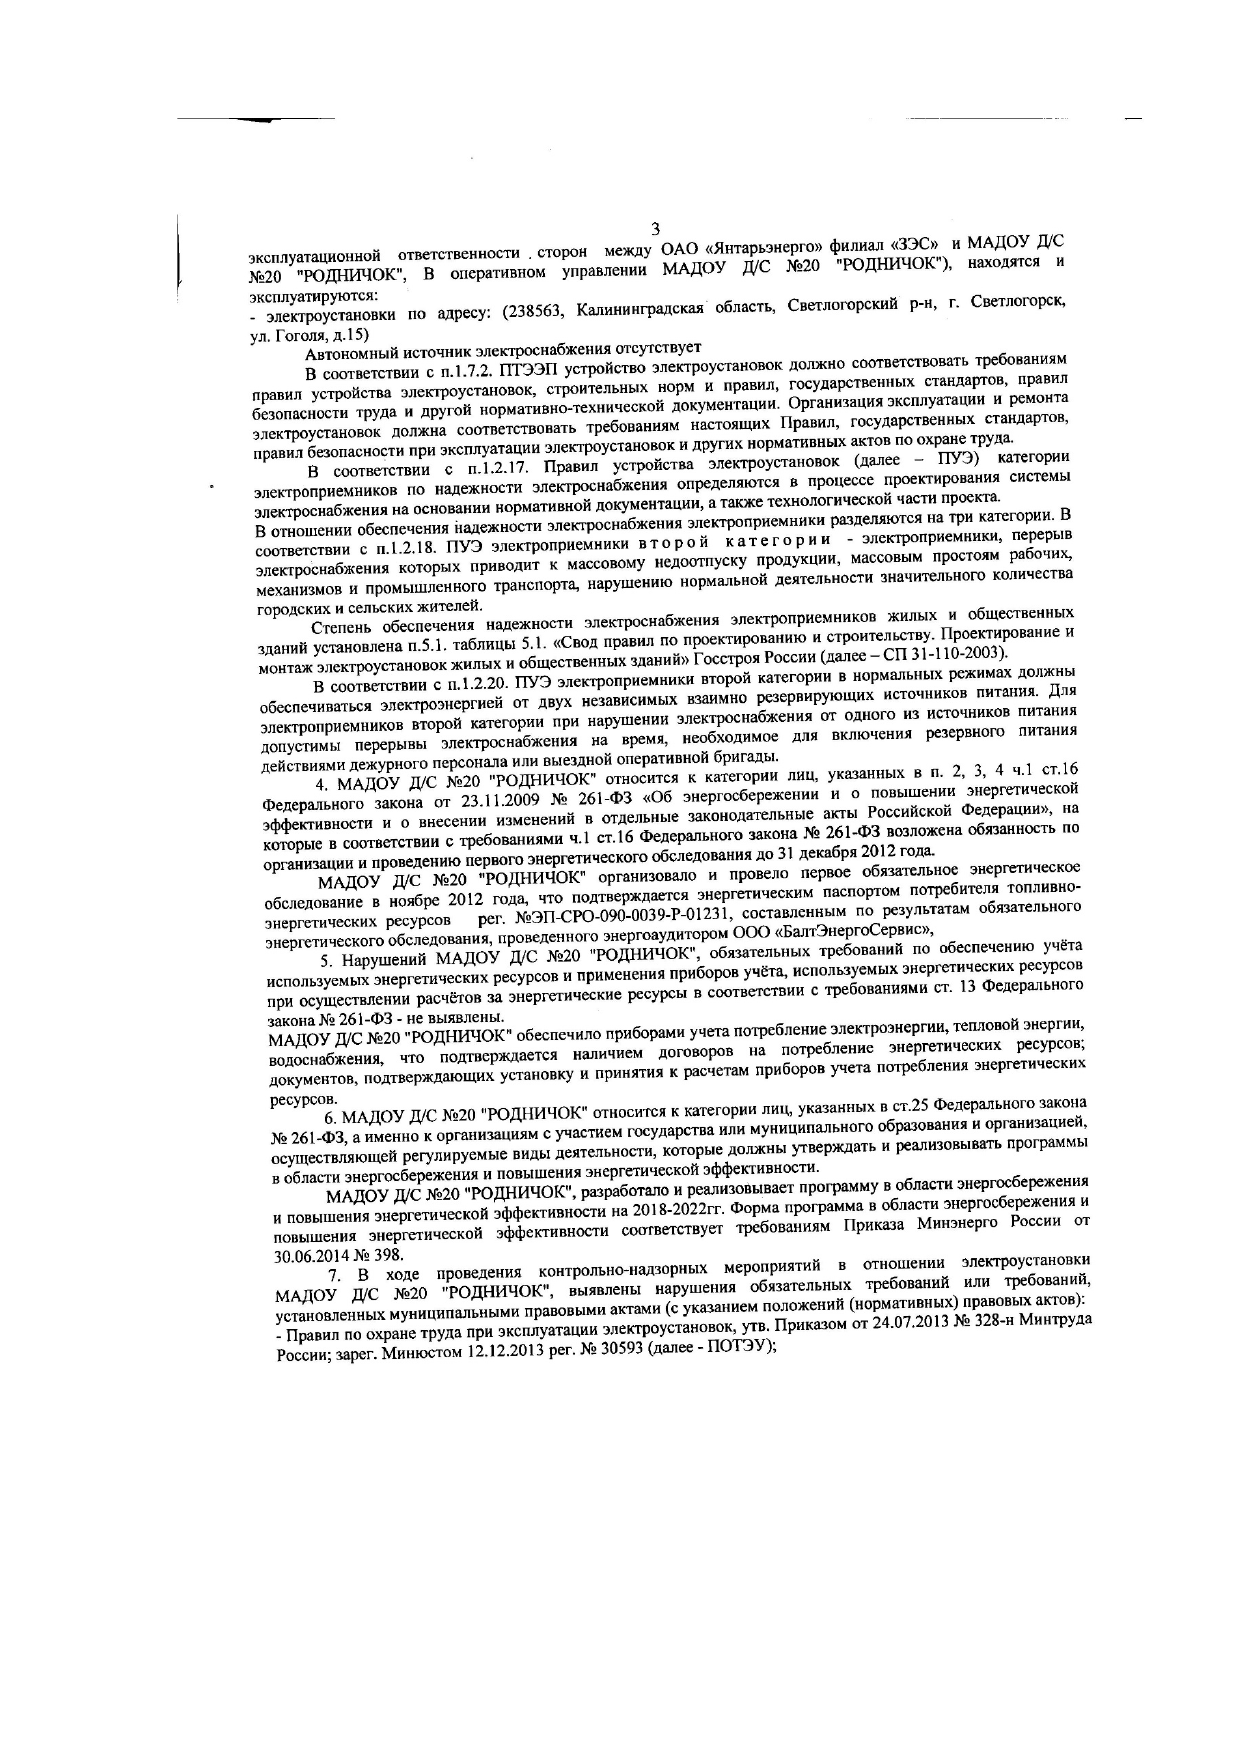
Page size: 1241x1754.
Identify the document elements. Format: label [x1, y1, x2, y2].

picture [177, 118, 1152, 1458]
